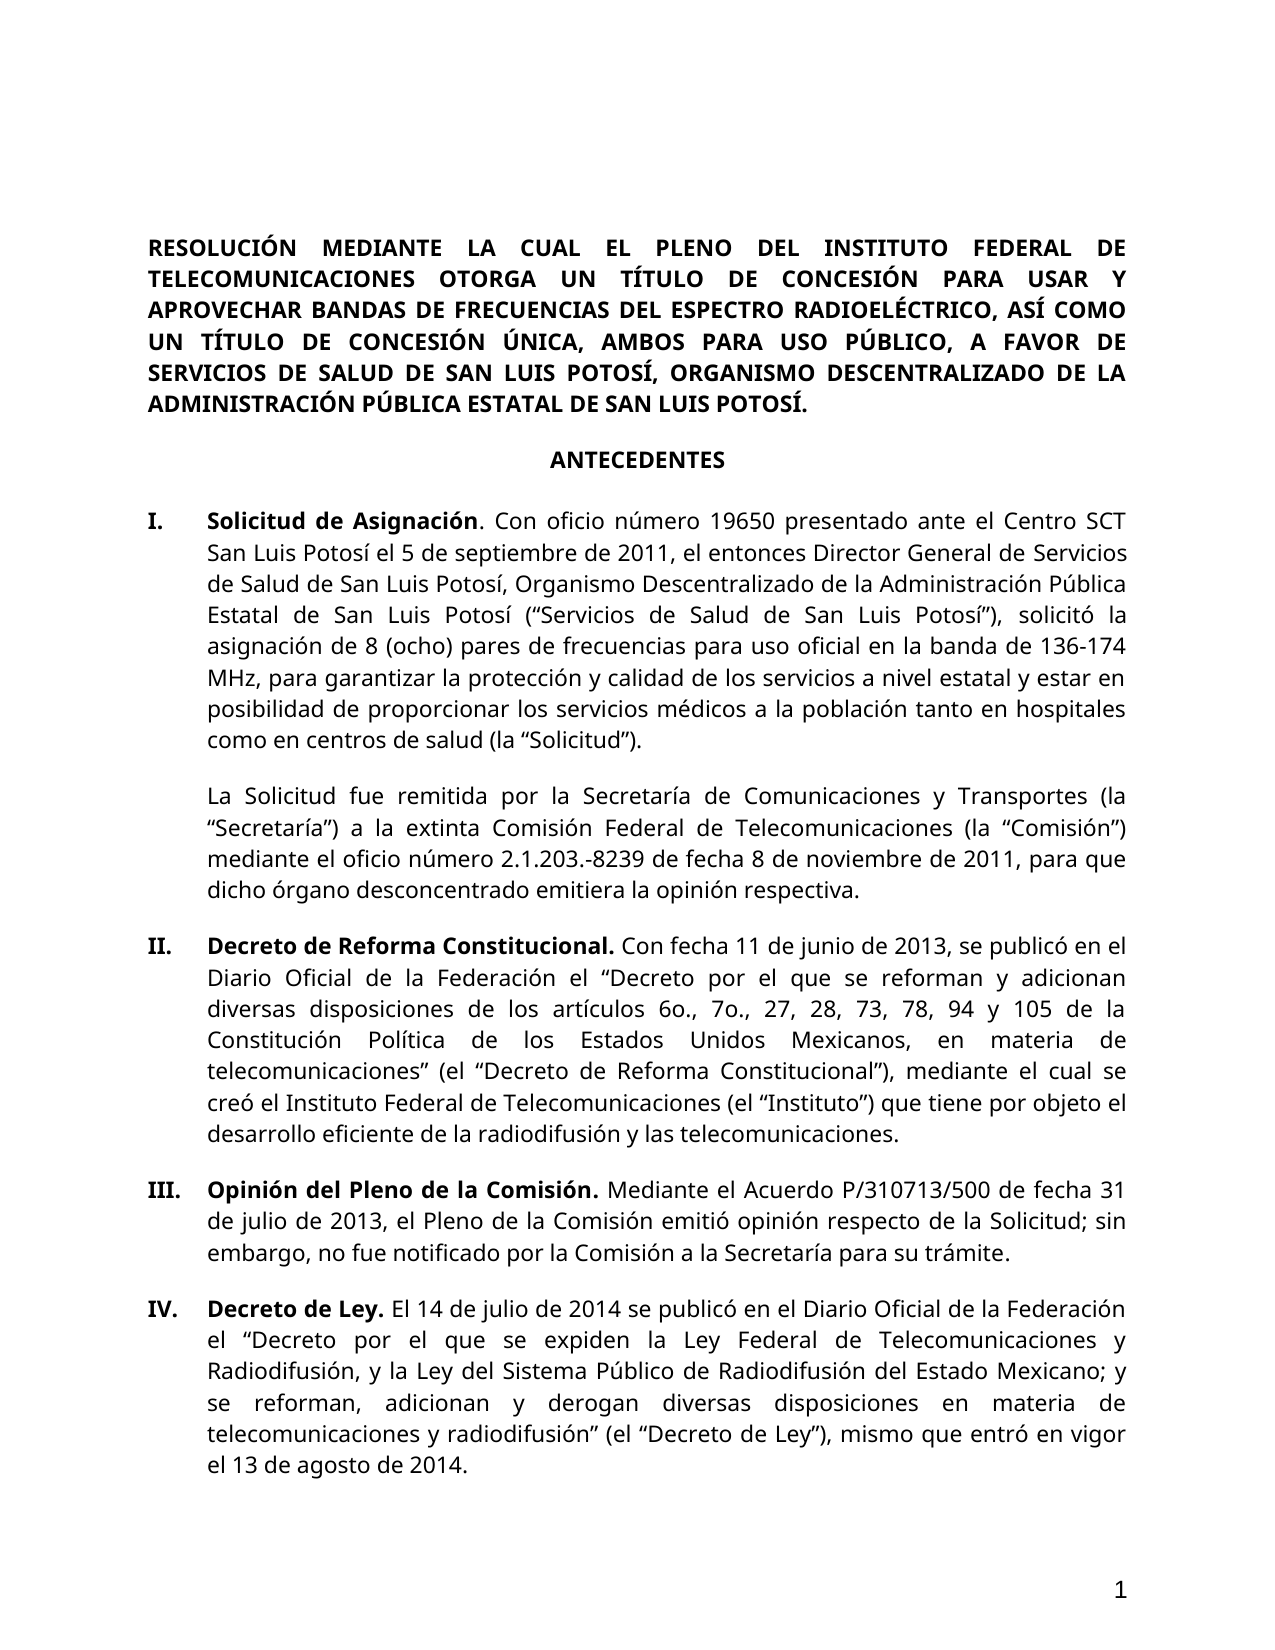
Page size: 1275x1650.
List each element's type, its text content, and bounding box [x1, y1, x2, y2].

list Solicitud de Asignación. Con oficio número 19650 presentado ante el Centro SCT San Luis Potosí el 5 de septiembre de 2011, el entonces Director General de Servicios de Salud de San Luis Potosí, Organismo Descentralizado de la Administración Pública Estatal de San Luis Potosí (“Servicios de Salud de San Luis Potosí”), solicitó la asignación de 8 (ocho) pares de frecuencias para uso oficial en la banda de 136-174 MHz, para garantizar la protección y calidad de los servicios a nivel estatal y estar en posibilidad de proporcionar los servicios médicos a la población tanto en hospitales como en centros de salud (la “Solicitud”). [148, 505, 1127, 755]
list Opinión del Pleno de la Comisión. Mediante el Acuerdo P/310713/500 de fecha 31 de julio de 2013, el Pleno de la Comisión emitió opinión respecto de la Solicitud; sin embargo, no fue notificado por la Comisión a la Secretaría para su trámite. [148, 1174, 1127, 1268]
subtitle ANTECEDENTES [148, 444, 1127, 476]
subtitle RESOLUCIÓN MEDIANTE LA CUAL EL PLENO DEL INSTITUTO FEDERAL DE TELECOMUNICACIONES OTORGA UN TÍTULO DE CONCESIÓN PARA USAR Y APROVECHAR BANDAS DE FRECUENCIAS DEL ESPECTRO RADIOELÉCTRICO, ASÍ COMO UN TÍTULO DE CONCESIÓN ÚNICA, AMBOS PARA USO PÚBLICO, A FAVOR DE SERVICIOS DE SALUD DE SAN LUIS POTOSÍ, ORGANISMO DESCENTRALIZADO DE LA ADMINISTRACIÓN PÚBLICA ESTATAL DE SAN LUIS POTOSÍ. [148, 232, 1127, 419]
list La Solicitud fue remitida por la Secretaría de Comunicaciones y Transportes (la “Secretaría”) a la extinta Comisión Federal de Telecomunicaciones (la “Comisión”) mediante el oficio número 2.1.203.-8239 de fecha 8 de noviembre de 2011, para que dicho órgano desconcentrado emitiera la opinión respectiva. [207, 780, 1127, 905]
list Decreto de Reforma Constitucional. Con fecha 11 de junio de 2013, se publicó en el Diario Oficial de la Federación el “Decreto por el que se reforman y adicionan diversas disposiciones de los artículos 6o., 7o., 27, 28, 73, 78, 94 y 105 de la Constitución Política de los Estados Unidos Mexicanos, en materia de telecomunicaciones” (el “Decreto de Reforma Constitucional”), mediante el cual se creó el Instituto Federal de Telecomunicaciones (el “Instituto”) que tiene por objeto el desarrollo eficiente de la radiodifusión y las telecomunicaciones. [148, 930, 1127, 1149]
list Decreto de Ley. El 14 de julio de 2014 se publicó en el Diario Oficial de la Federación el “Decreto por el que se expiden la Ley Federal de Telecomunicaciones y Radiodifusión, y la Ley del Sistema Público de Radiodifusión del Estado Mexicano; y se reforman, adicionan y derogan diversas disposiciones en materia de telecomunicaciones y radiodifusión” (el “Decreto de Ley”), mismo que entró en vigor el 13 de agosto de 2014. [148, 1293, 1127, 1480]
